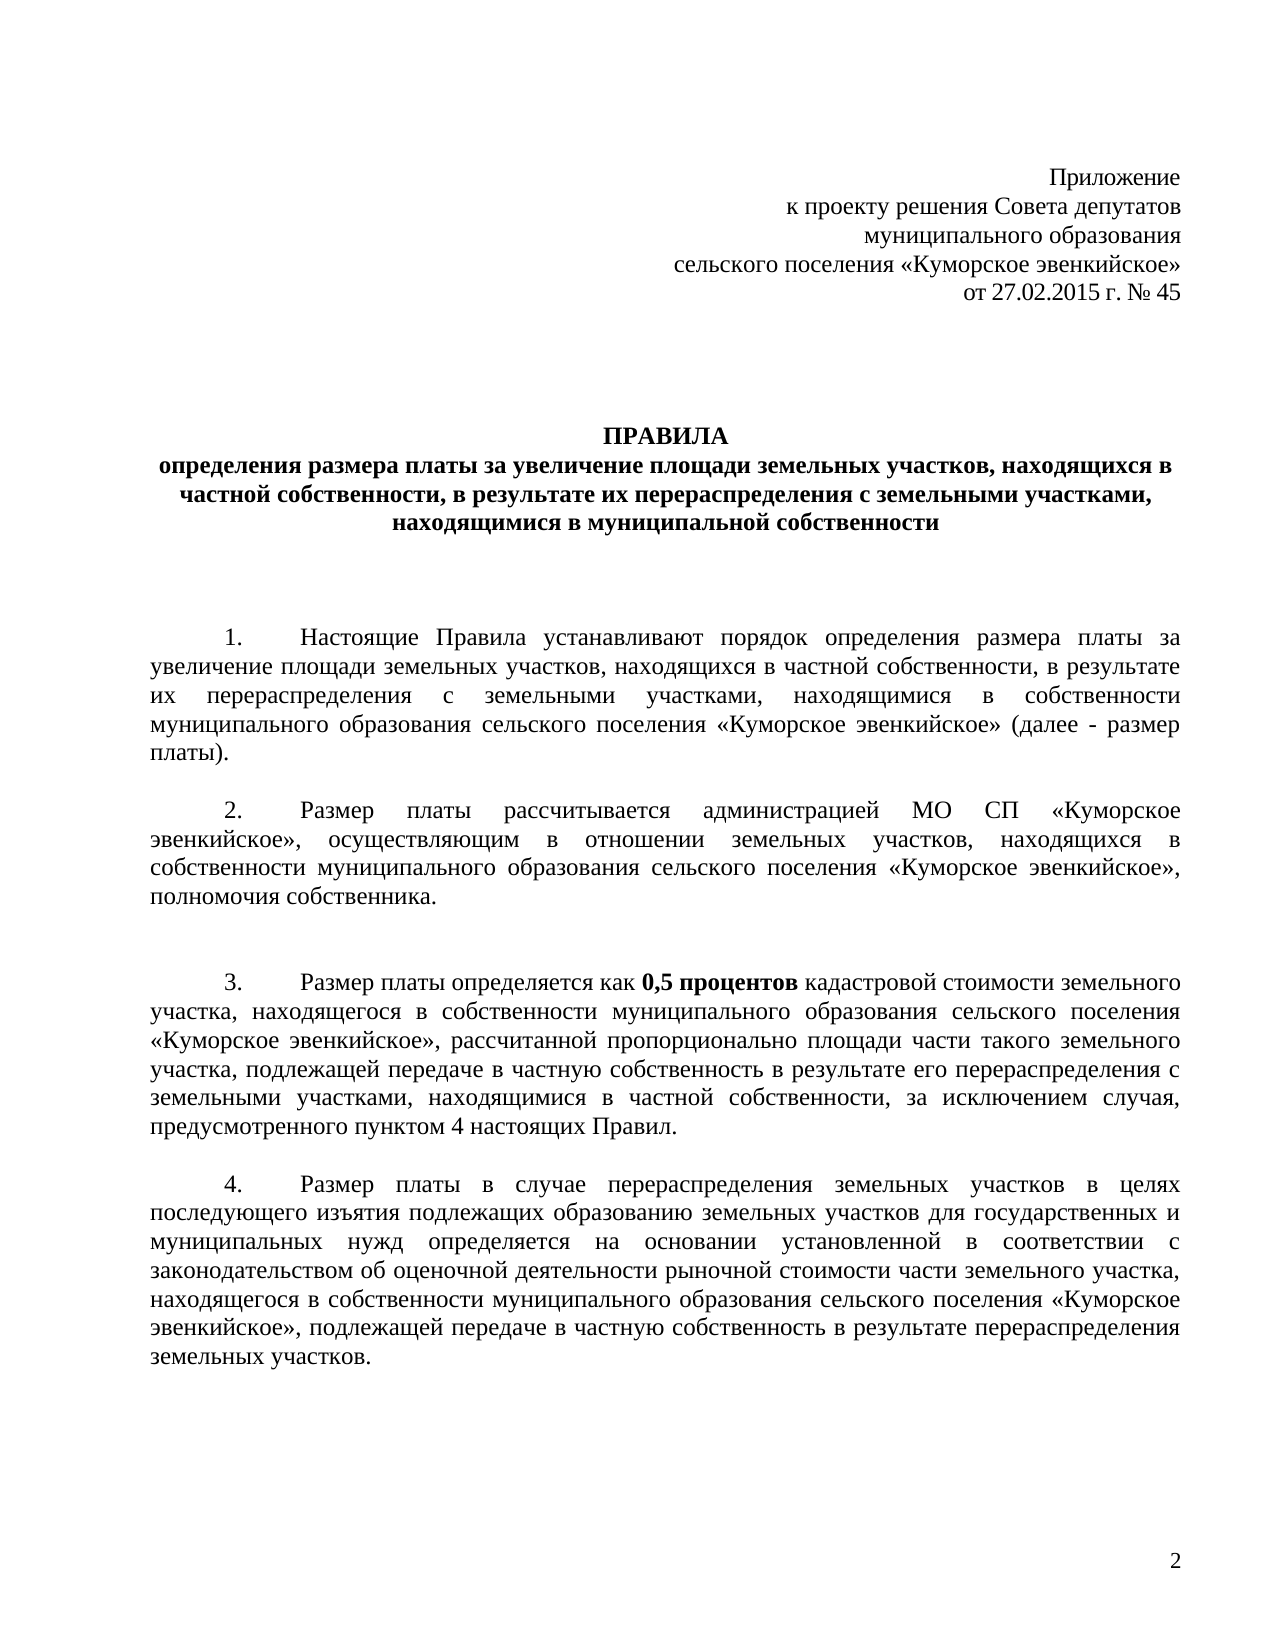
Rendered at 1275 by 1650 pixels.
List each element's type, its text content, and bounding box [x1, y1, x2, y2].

text муниципального образования [150, 220, 1181, 249]
text Приложение [150, 162, 1181, 191]
list Настоящие Правила устанавливают порядок определения размера платы за увеличение площади земельных участков, находящихся в частной собственности, в результате их перераспределения с земельными участками, находящимися в собственности муниципального образования сельского поселения «Куморское эвенкийское» (далее - размер платы). [150, 622, 1181, 766]
text сельского поселения «Куморское эвенкийское» [150, 249, 1181, 277]
text от 27.02.2015 г. № 45 [150, 277, 1181, 306]
text ПРАВИЛА [150, 421, 1181, 450]
text определения размера платы за увеличение площади земельных участков, находящихся в частной собственности, в результате их перераспределения с земельными участками, находящимися в муниципальной собственности [150, 450, 1181, 536]
list Размер платы в случае перераспределения земельных участков в целях последующего изъятия подлежащих образованию земельных участков для государственных и муниципальных нужд определяется на основании установленной в соответствии с законодательством об оценочной деятельности рыночной стоимости части земельного участка, находящегося в собственности муниципального образования сельского поселения «Куморское эвенкийское», подлежащей передаче в частную собственность в результате перераспределения земельных участков. [150, 1169, 1181, 1370]
list Размер платы определяется как 0,5 процентов кадастровой стоимости земельного участка, находящегося в собственности муниципального образования сельского поселения «Куморское эвенкийское», рассчитанной пропорционально площади части такого земельного участка, подлежащей передаче в частную собственность в результате его перераспределения с земельными участками, находящимися в частной собственности, за исключением случая, предусмотренного пунктом 4 настоящих Правил. [150, 967, 1181, 1140]
list Размер платы рассчитывается администрацией МО СП «Куморское эвенкийское», осуществляющим в отношении земельных участков, находящихся в собственности муниципального образования сельского поселения «Куморское эвенкийское», полномочия собственника. [150, 795, 1181, 910]
text к проекту решения Совета депутатов [150, 191, 1181, 220]
